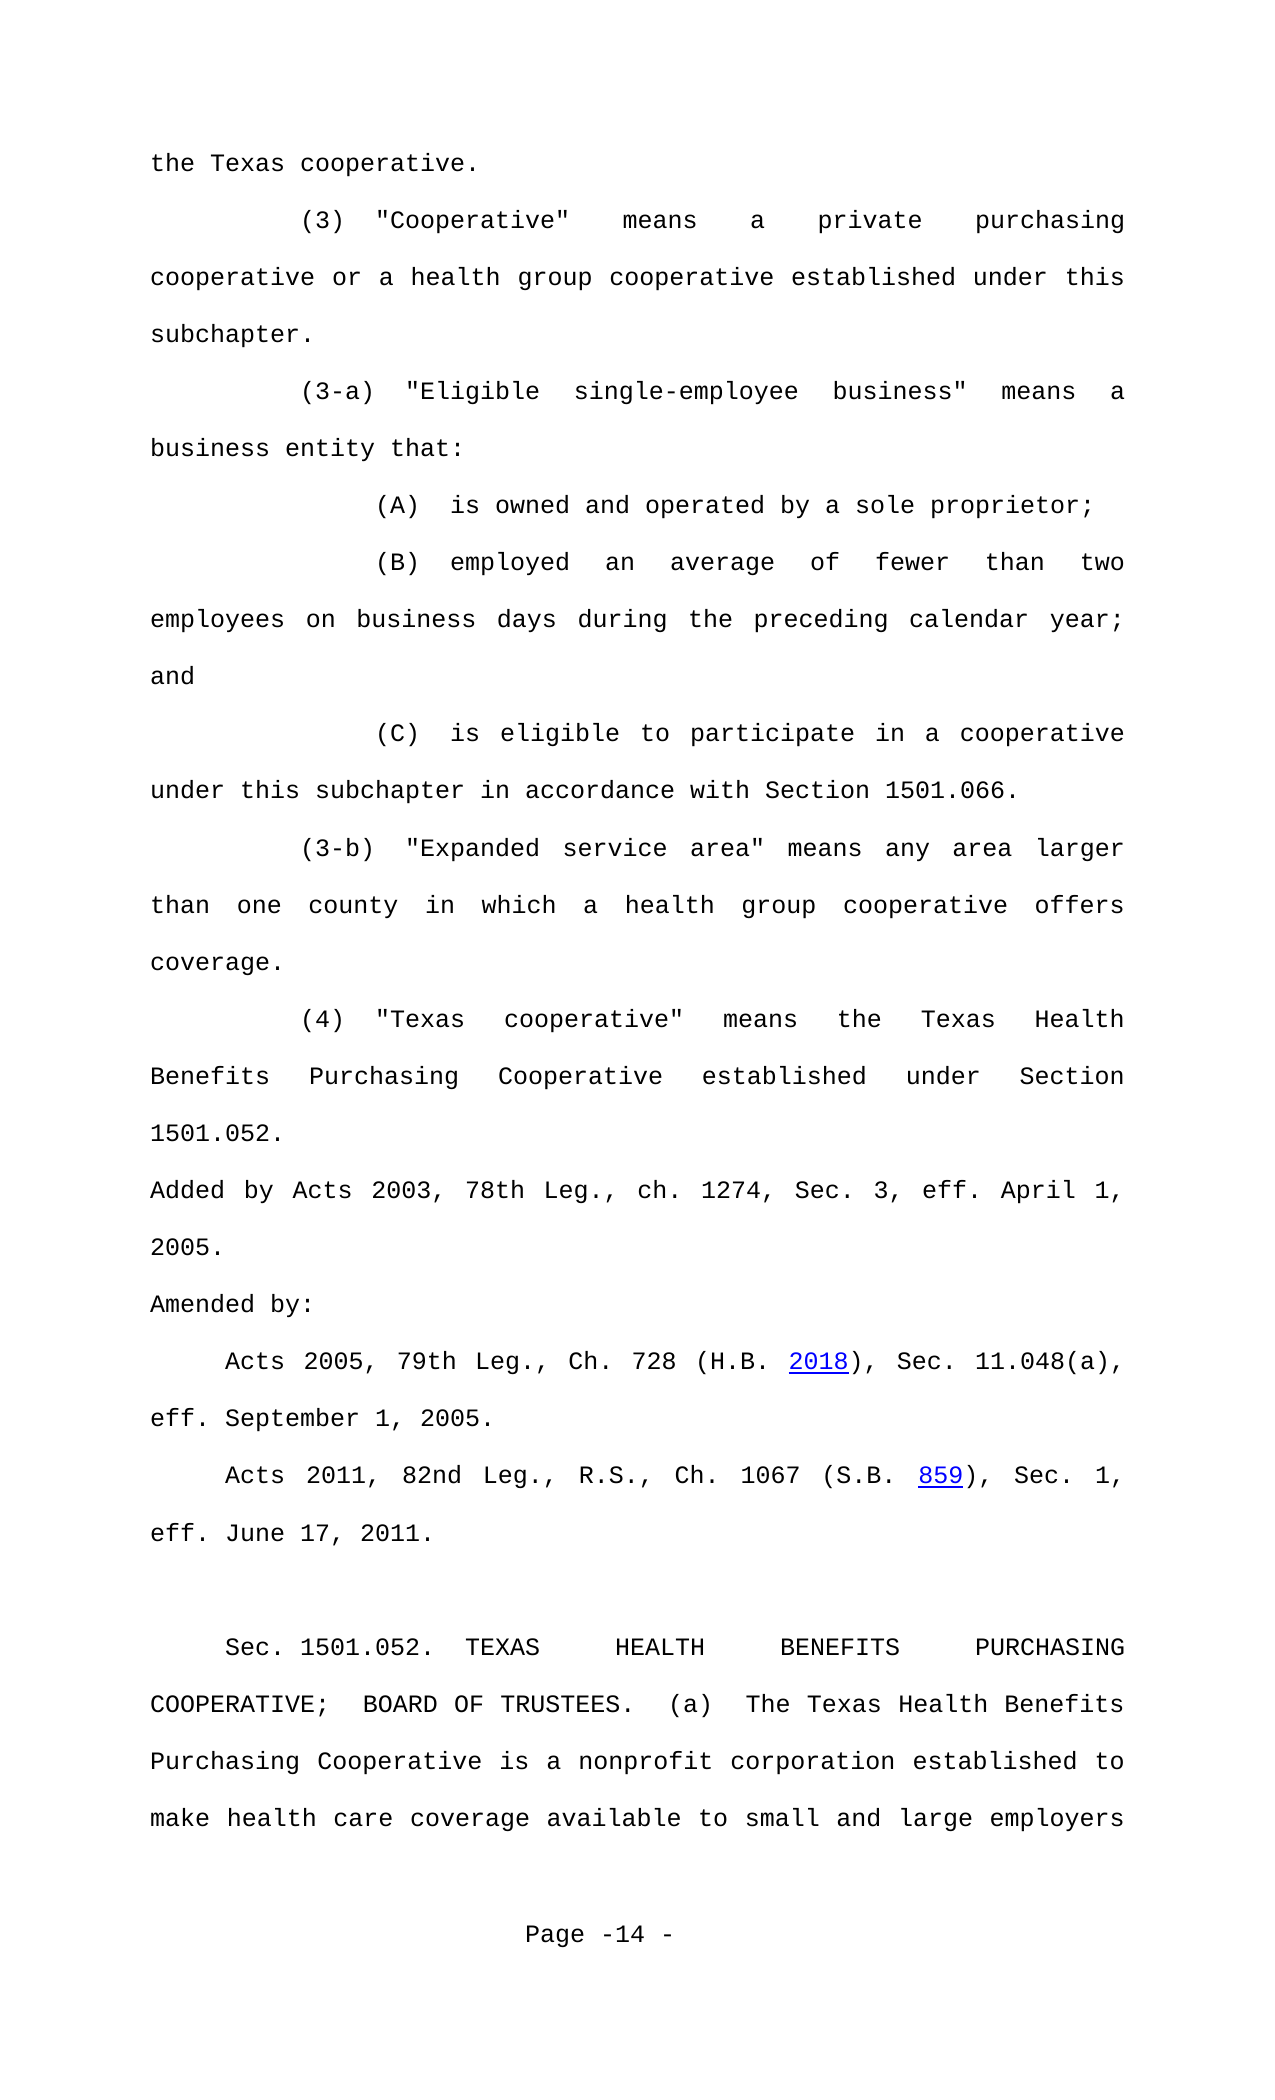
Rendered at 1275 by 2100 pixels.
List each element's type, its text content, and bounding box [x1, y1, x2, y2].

text (3) "Cooperative" means a private purchasing cooperative or a health group cooperative established under this subchapter. [150, 207, 1125, 350]
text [150, 1634, 1125, 1834]
text (A) is owned and operated by a sole proprietor; [150, 492, 1125, 521]
text (B) employed an average of fewer than two employees on business days during the preceding calendar year; and [150, 549, 1125, 692]
text (C) is eligible to participate in a cooperative under this subchapter in accordance with Section 1501.066. [150, 721, 1125, 806]
text Added by Acts 2003, 78th Leg., ch. 1274, Sec. 3, eff. April 1, 2005. [150, 1177, 1125, 1263]
text Acts 2005, 79th Leg., Ch. 728 (H.B. 2018), Sec. 11.048(a), eff. September 1, 2005. [150, 1349, 1125, 1434]
text Amended by: [150, 1292, 1125, 1320]
text (4) "Texas cooperative" means the Texas Health Benefits Purchasing Cooperative established under Section 1501.052. [150, 1006, 1125, 1149]
text (3-a) "Eligible single-employee business" means a business entity that: [150, 378, 1125, 464]
text (3-b) "Expanded service area" means any area larger than one county in which a health group cooperative offers coverage. [150, 835, 1125, 978]
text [150, 150, 1125, 178]
text Acts 2011, 82nd Leg., R.S., Ch. 1067 (S.B. 859), Sec. 1, eff. June 17, 2011. [150, 1463, 1125, 1548]
